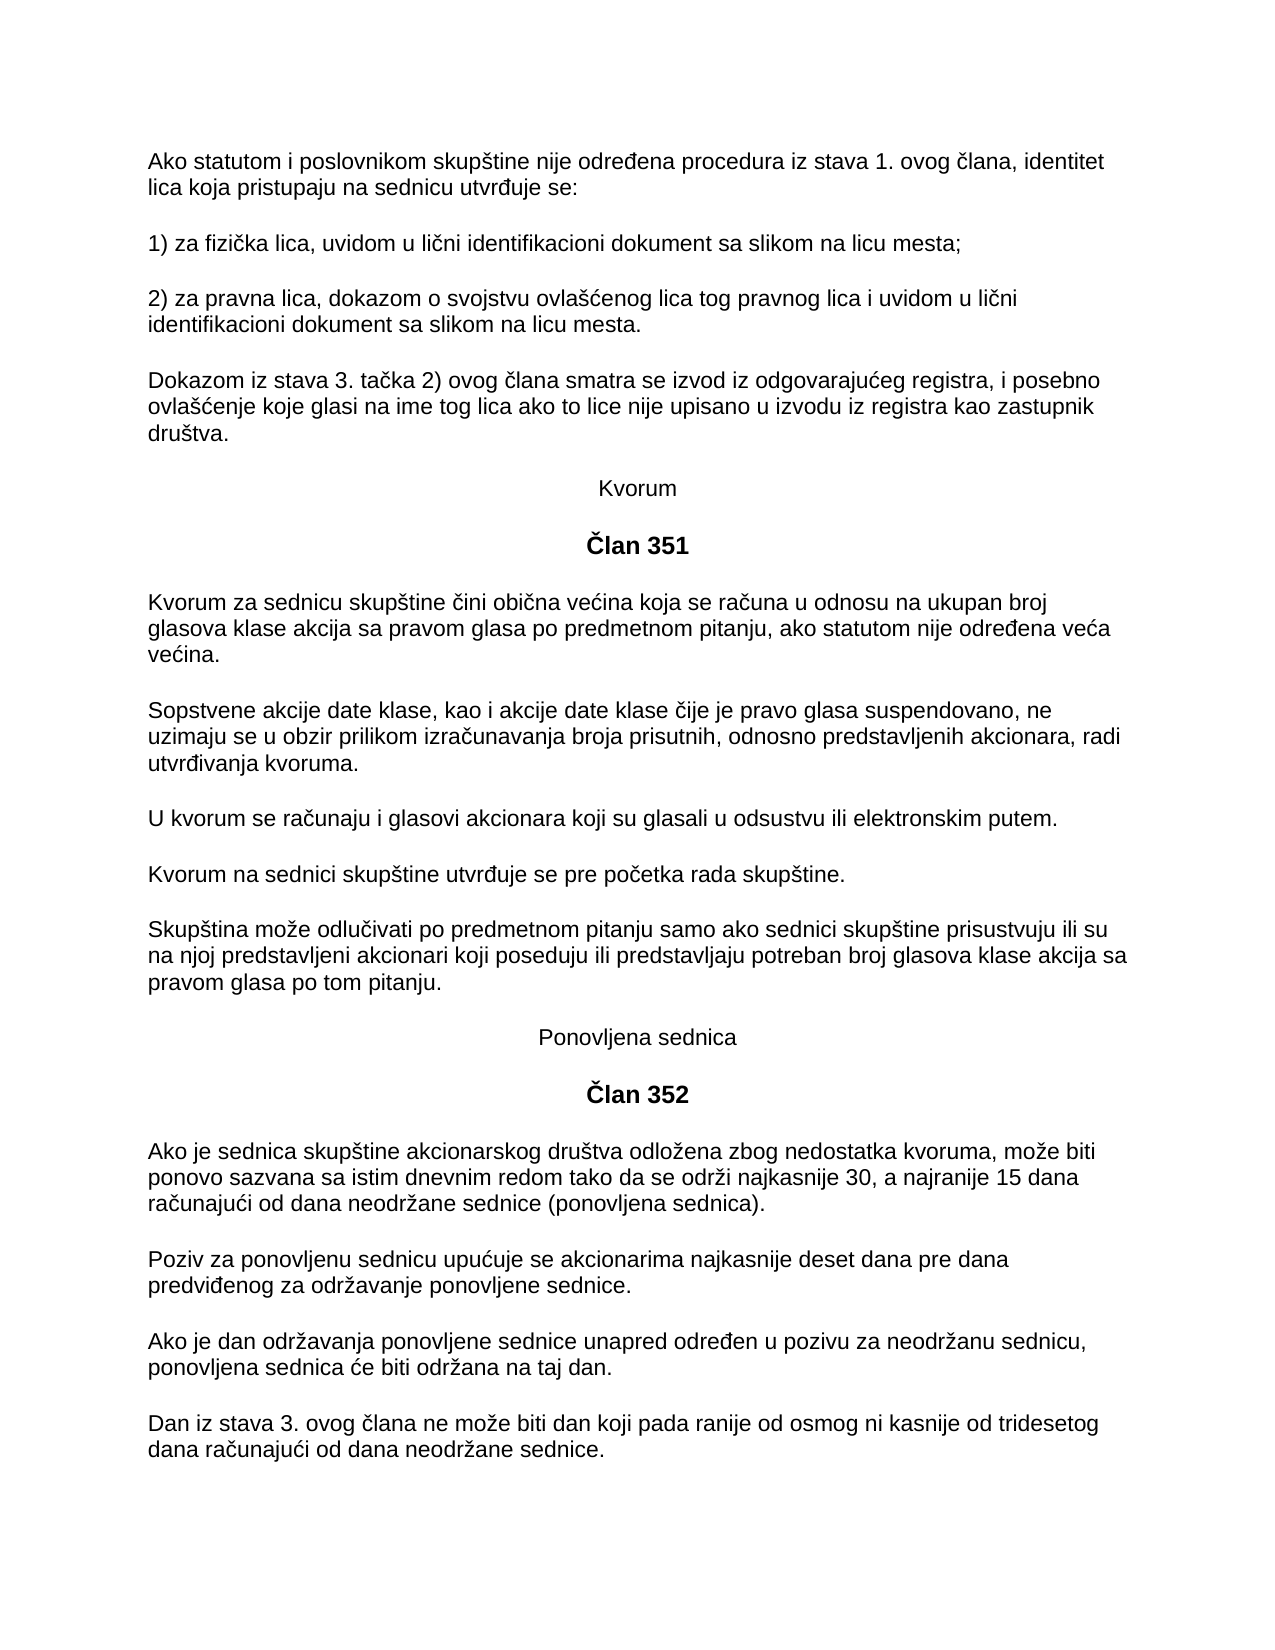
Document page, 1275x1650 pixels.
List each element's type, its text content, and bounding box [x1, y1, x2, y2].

text U kvorum se računaju i glasovi akcionara koji su glasali u odsustvu ili elektronskim putem. [148, 805, 1127, 831]
text 1) za fizička lica, uvidom u lični identifikacioni dokument sa slikom na licu mesta; [148, 229, 1127, 256]
text Ako je sednica skupštine akcionarskog društva odložena zbog nedostatka kvoruma, može biti ponovo sazvana sa istim dnevnim redom tako da se održi najkasnije 30, a najranije 15 dana računajući od dana neodržane sednice (ponovljena sednica). [148, 1138, 1127, 1217]
text Ako je dan održavanja ponovljene sednice unapred određen u pozivu za neodržanu sednicu, ponovljena sednica će biti održana na taj dan. [148, 1328, 1127, 1381]
text Kvorum [148, 475, 1127, 501]
text Poziv za ponovljenu sednicu upućuje se akcionarima najkasnije deset dana pre dana predviđenog za održavanje ponovljene sednice. [148, 1246, 1127, 1299]
text Ako statutom i poslovnikom skupštine nije određena procedura iz stava 1. ovog člana, identitet lica koja pristupaju na sednicu utvrđuje se: [148, 148, 1127, 200]
text Dokazom iz stava 3. tačka 2) ovog člana smatra se izvod iz odgovarajućeg registra, i posebno ovlašćenje koje glasi na ime tog lica ako to lice nije upisano u izvodu iz registra kao zastupnik društva. [148, 367, 1127, 446]
text Ponovljena sednica [148, 1024, 1127, 1051]
text Član 351 [148, 531, 1127, 559]
text Kvorum za sednicu skupštine čini obična većina koja se računa u odnosu na ukupan broj glasova klase akcija sa pravom glasa po predmetnom pitanju, ako statutom nije određena veća većina. [148, 588, 1127, 668]
text Dan iz stava 3. ovog člana ne može biti dan koji pada ranije od osmog ni kasnije od tridesetog dana računajući od dana neodržane sednice. [148, 1410, 1127, 1462]
text Skupština može odlučivati po predmetnom pitanju samo ako sednici skupštine prisustvuju ili su na njoj predstavljeni akcionari koji poseduju ili predstavljaju potreban broj glasova klase akcija sa pravom glasa po tom pitanju. [148, 916, 1127, 995]
text Član 352 [148, 1080, 1127, 1108]
text Sopstvene akcije date klase, kao i akcije date klase čije je pravo glasa suspendovano, ne uzimaju se u obzir prilikom izračunavanja broja prisutnih, odnosno predstavljenih akcionara, radi utvrđivanja kvoruma. [148, 697, 1127, 776]
text 2) za pravna lica, dokazom o svojstvu ovlašćenog lica tog pravnog lica i uvidom u lični identifikacioni dokument sa slikom na licu mesta. [148, 285, 1127, 338]
text Kvorum na sednici skupštine utvrđuje se pre početka rada skupštine. [148, 861, 1127, 887]
